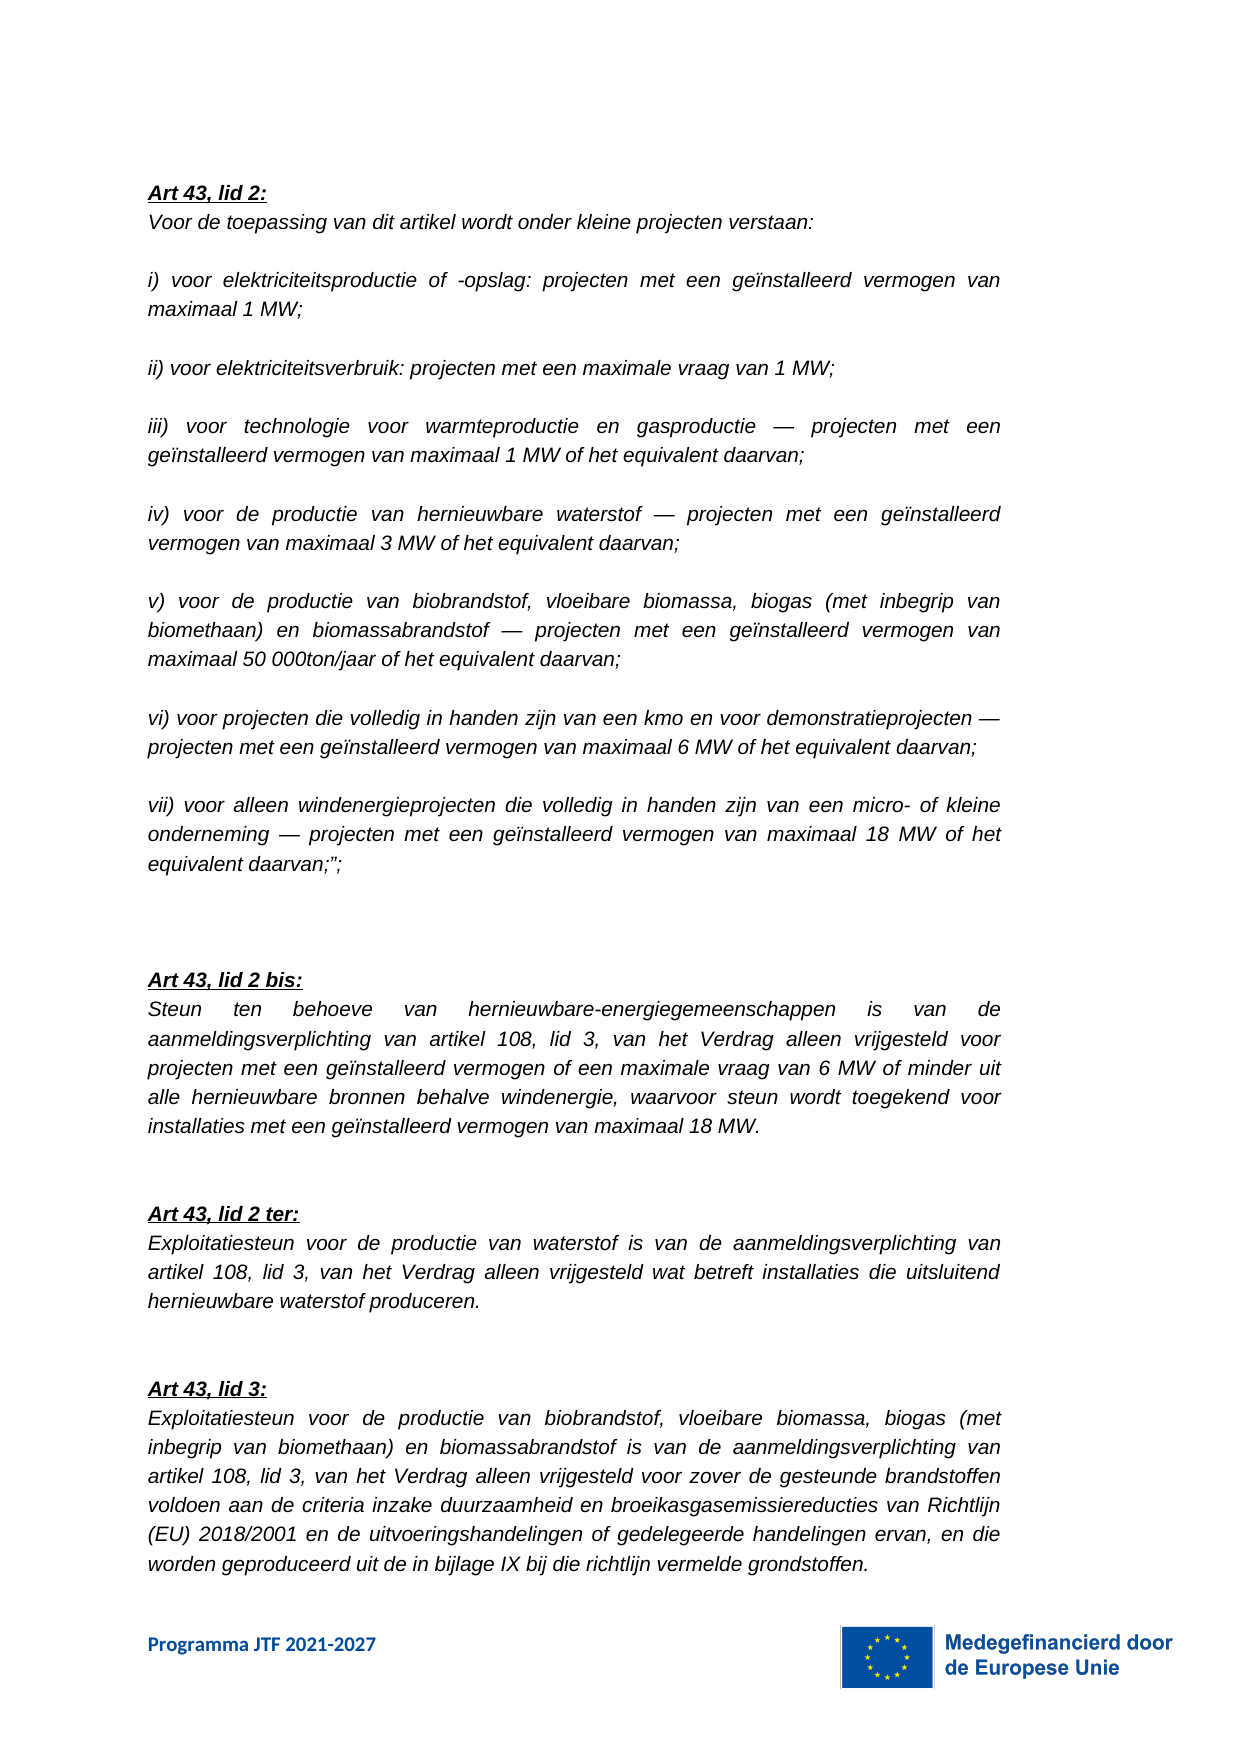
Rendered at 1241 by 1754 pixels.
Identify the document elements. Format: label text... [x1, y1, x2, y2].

text Art 43, lid 2 bis: [148, 964, 1004, 993]
text i) voor elektriciteitsproductie of -opslag: projecten met een geïnstalleerd vermogen van maximaal 1 MW; [148, 264, 1004, 323]
text Exploitatiesteun voor de productie van waterstof is van de aanmeldingsverplichting van artikel 108, lid 3, van het Verdrag alleen vrijgesteld wat betreft installaties die uitsluitend hernieuwbare waterstof produceren. [148, 1227, 1004, 1314]
text Art 43, lid 3: [148, 1373, 1004, 1402]
text ii) voor elektriciteitsverbruik: projecten met een maximale vraag van 1 MW; [148, 352, 1004, 381]
text vii) voor alleen windenergieprojecten die volledig in handen zijn van een micro- of kleine onderneming — projecten met een geïnstalleerd vermogen van maximaal 18 MW of het equivalent daarvan;”; [148, 789, 1004, 877]
picture [838, 1623, 1179, 1690]
text Exploitatiesteun voor de productie van biobrandstof, vloeibare biomassa, biogas (met inbegrip van biomethaan) en biomassabrandstof is van de aanmeldingsverplichting van artikel 108, lid 3, van het Verdrag alleen vrijgesteld voor zover de gesteunde brandstoffen voldoen aan de criteria inzake duurzaamheid en broeikasgasemissiereducties van Richtlijn (EU) 2018/2001 en de uitvoeringshandelingen of gedelegeerde handelingen ervan, en die worden geproduceerd uit de in bijlage IX bij die richtlijn vermelde grondstoffen. [148, 1402, 1004, 1577]
text Art 43, lid 2: [148, 177, 1004, 206]
text vi) voor projecten die volledig in handen zijn van een kmo en voor demonstratieprojecten — projecten met een geïnstalleerd vermogen van maximaal 6 MW of het equivalent daarvan; [148, 702, 1004, 760]
text iii) voor technologie voor warmteproductie en gasproductie — projecten met een geïnstalleerd vermogen van maximaal 1 MW of het equivalent daarvan; [148, 410, 1004, 468]
text iv) voor de productie van hernieuwbare waterstof — projecten met een geïnstalleerd vermogen van maximaal 3 MW of het equivalent daarvan; [148, 498, 1004, 556]
text v) voor de productie van biobrandstof, vloeibare biomassa, biogas (met inbegrip van biomethaan) en biomassabrandstof — projecten met een geïnstalleerd vermogen van maximaal 50 000ton/jaar of het equivalent daarvan; [148, 585, 1004, 673]
text Art 43, lid 2 ter: [148, 1198, 1004, 1227]
text Steun ten behoeve van hernieuwbare-energiegemeenschappen is van de aanmeldingsverplichting van artikel 108, lid 3, van het Verdrag alleen vrijgesteld voor projecten met een geïnstalleerd vermogen of een maximale vraag van 6 MW of minder uit alle hernieuwbare bronnen behalve windenergie, waarvoor steun wordt toegekend voor installaties met een geïnstalleerd vermogen van maximaal 18 MW. [148, 993, 1004, 1139]
text Voor de toepassing van dit artikel wordt onder kleine projecten verstaan: [148, 206, 1004, 235]
